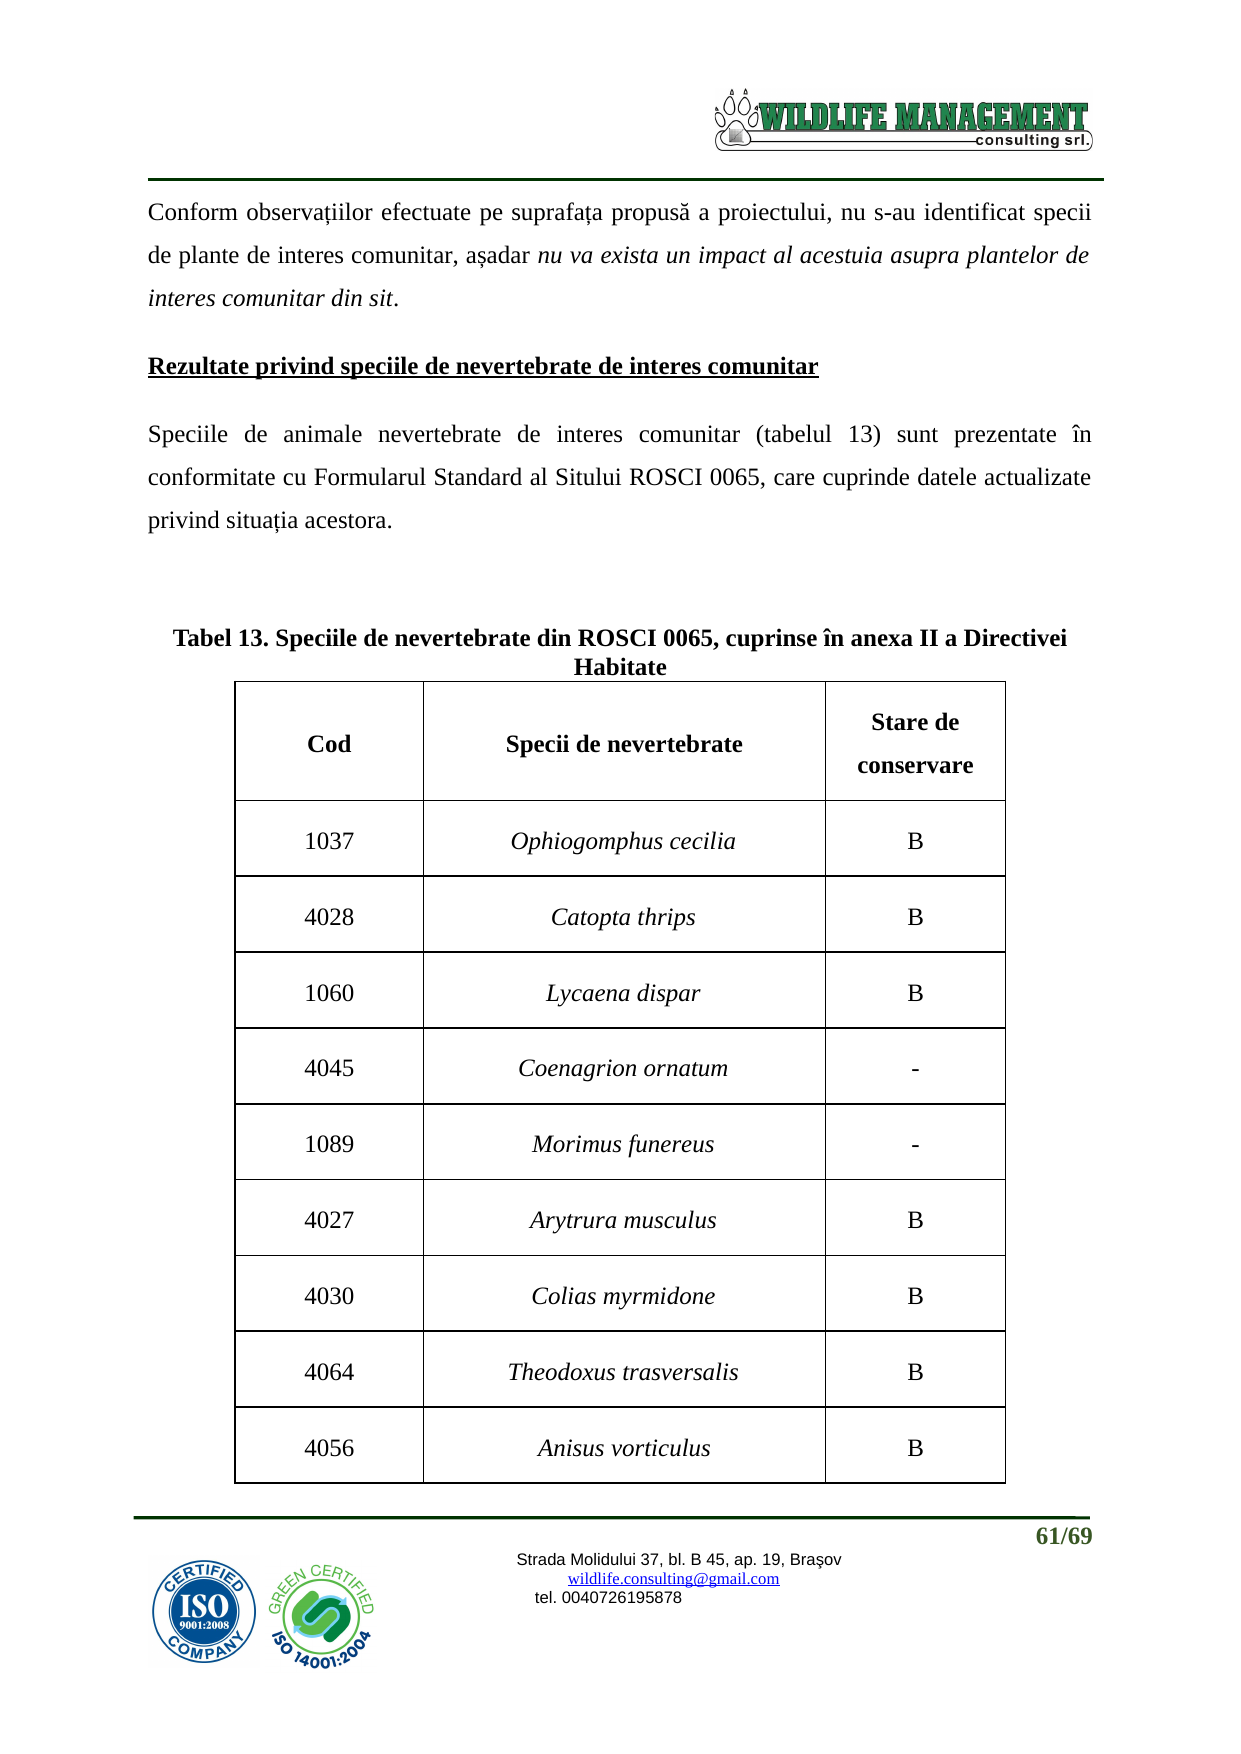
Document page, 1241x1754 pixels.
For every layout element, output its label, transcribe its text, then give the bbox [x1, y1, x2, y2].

text Speciile de animale nevertebrate de interes comunitar (tabelul 13) sunt prezentate în conformitate cu Formularul Standard al Sitului ROSCI 0065, care cuprinde datele actualizate privind situația acestora. [148, 419, 1092, 534]
table_cell 1037 [236, 801, 423, 875]
table_header Stare de conservare [826, 682, 1005, 799]
table_cell 4027 [236, 1180, 423, 1254]
table_cell B [826, 1180, 1005, 1254]
table_cell - [826, 1029, 1005, 1103]
table_cell B [826, 801, 1005, 875]
table_cell B [826, 877, 1005, 951]
table_cell Lycaena dispar [424, 953, 825, 1027]
table_cell Catopta thrips [424, 877, 825, 951]
table_cell 4056 [236, 1408, 423, 1482]
table_cell Arytrura musculus [424, 1180, 825, 1254]
table_cell 4030 [236, 1256, 423, 1330]
text Conform observațiilor efectuate pe suprafața propusă a proiectului, nu s-au identificat specii de plante de interes comunitar, așadar nu va exista un impact al acestuia asupra plantelor de interes comunitar din sit. [148, 180, 1092, 312]
picture [714, 88, 1093, 151]
table_cell Colias myrmidone [424, 1256, 825, 1330]
picture [147, 1555, 261, 1668]
table_cell B [826, 1256, 1005, 1330]
table_cell B [826, 953, 1005, 1027]
table_cell Ophiogomphus cecilia [424, 801, 825, 875]
table_header Cod [236, 682, 423, 799]
text Tabel 13. Speciile de nevertebrate din ROSCI 0065, cuprinse în anexa II a Directivei Habitate [148, 623, 1092, 681]
table_cell - [826, 1105, 1005, 1179]
table_cell 1060 [236, 953, 423, 1027]
table_cell Morimus funereus [424, 1105, 825, 1179]
table_header Specii de nevertebrate [424, 682, 825, 799]
table_cell 1089 [236, 1105, 423, 1179]
table_cell B [826, 1408, 1005, 1482]
table_cell Anisus vorticulus [424, 1408, 825, 1482]
table_cell Theodoxus trasversalis [424, 1332, 825, 1406]
picture [265, 1560, 378, 1673]
table_cell Coenagrion ornatum [424, 1029, 825, 1103]
table_cell 4064 [236, 1332, 423, 1406]
table_cell B [826, 1332, 1005, 1406]
table_cell 4028 [236, 877, 423, 951]
text Rezultate privind speciile de nevertebrate de interes comunitar [148, 351, 1092, 380]
table_cell 4045 [236, 1029, 423, 1103]
